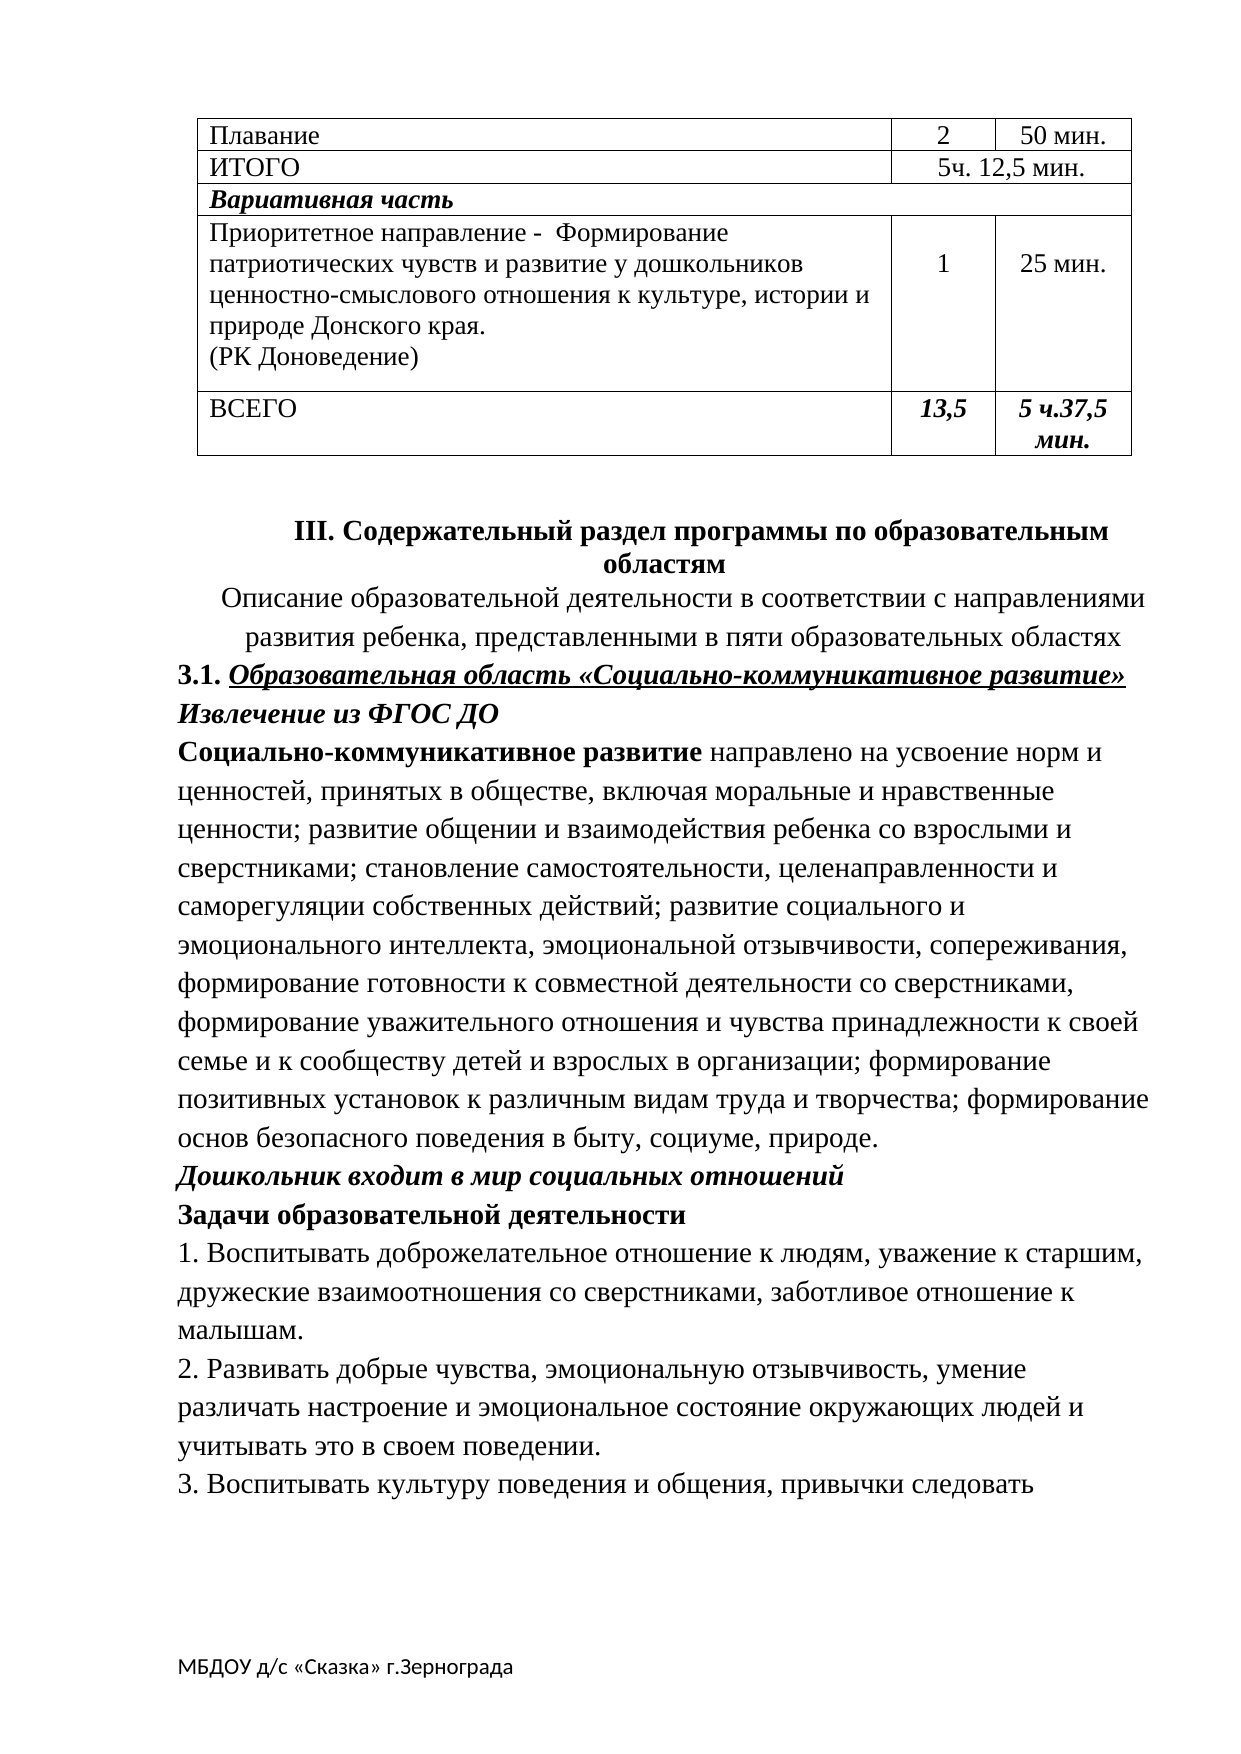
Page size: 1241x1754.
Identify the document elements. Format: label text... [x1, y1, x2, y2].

text Дошкольник входит в мир социальных отношений [177, 1158, 1152, 1192]
table_cell 5ч. 12,5 мин. [892, 151, 1131, 182]
table_cell 13,5 [892, 392, 995, 454]
table_cell Плавание [198, 119, 891, 150]
table_cell ИТОГО [198, 151, 891, 182]
table_cell ВСЕГО [198, 392, 891, 454]
table_cell 2 [892, 119, 995, 150]
table_cell 50 мин. [996, 119, 1131, 150]
text 2. Развивать добрые чувства, эмоциональную отзывчивость, умение различать настроение и эмоциональное состояние окружающих людей и учитывать это в своем поведении. [177, 1351, 1152, 1462]
text III. Содержательный раздел программы по образовательным областям [177, 513, 1152, 580]
table_cell Вариативная часть [198, 184, 1131, 215]
table_cell 5 ч.37,5 мин. [996, 392, 1131, 454]
text 1. Воспитывать доброжелательное отношение к людям, уважение к старшим, [177, 1235, 1152, 1269]
table_cell 1 [892, 216, 995, 391]
text Социально-коммуникативное развитие направлено на усвоение норм и ценностей, принятых в обществе, включая моральные и нравственные ценности; развитие общении и взаимодействия ребенка со взрослыми и сверстниками; становление самостоятельности, целенаправленности и саморегуляции собственных действий; развитие социального и эмоционального интеллекта, эмоциональной отзывчивости, сопереживания, формирование готовности к совместной деятельности со сверстниками, формирование уважительного отношения и чувства принадлежности к своей семье и к сообществу детей и взрослых в организации; формирование позитивных установок к различным видам труда и творчества; формирование основ безопасного поведения в быту, социуме, природе. [177, 734, 1152, 1153]
text 3. Воспитывать культуру поведения и общения, привычки следовать [177, 1467, 1152, 1500]
text Задачи образовательной деятельности [177, 1197, 1152, 1230]
text дружеские взаимоотношения со сверстниками, заботливое отношение к малышам. [177, 1274, 1152, 1346]
text Описание образовательной деятельности в соответствии с направлениями развития ребенка, представленными в пяти образовательных областях [215, 580, 1152, 652]
text 3.1. Образовательная область «Социально-коммуникативное развитие» Извлечение из ФГОС ДО [177, 657, 1152, 729]
table_cell Приоритетное направление - Формирование патриотических чувств и развитие у дошкольников ценностно-смыслового отношения к культуре, истории и природе Донского края. (РК Доноведение) [198, 216, 891, 391]
table_cell 25 мин. [996, 216, 1131, 391]
